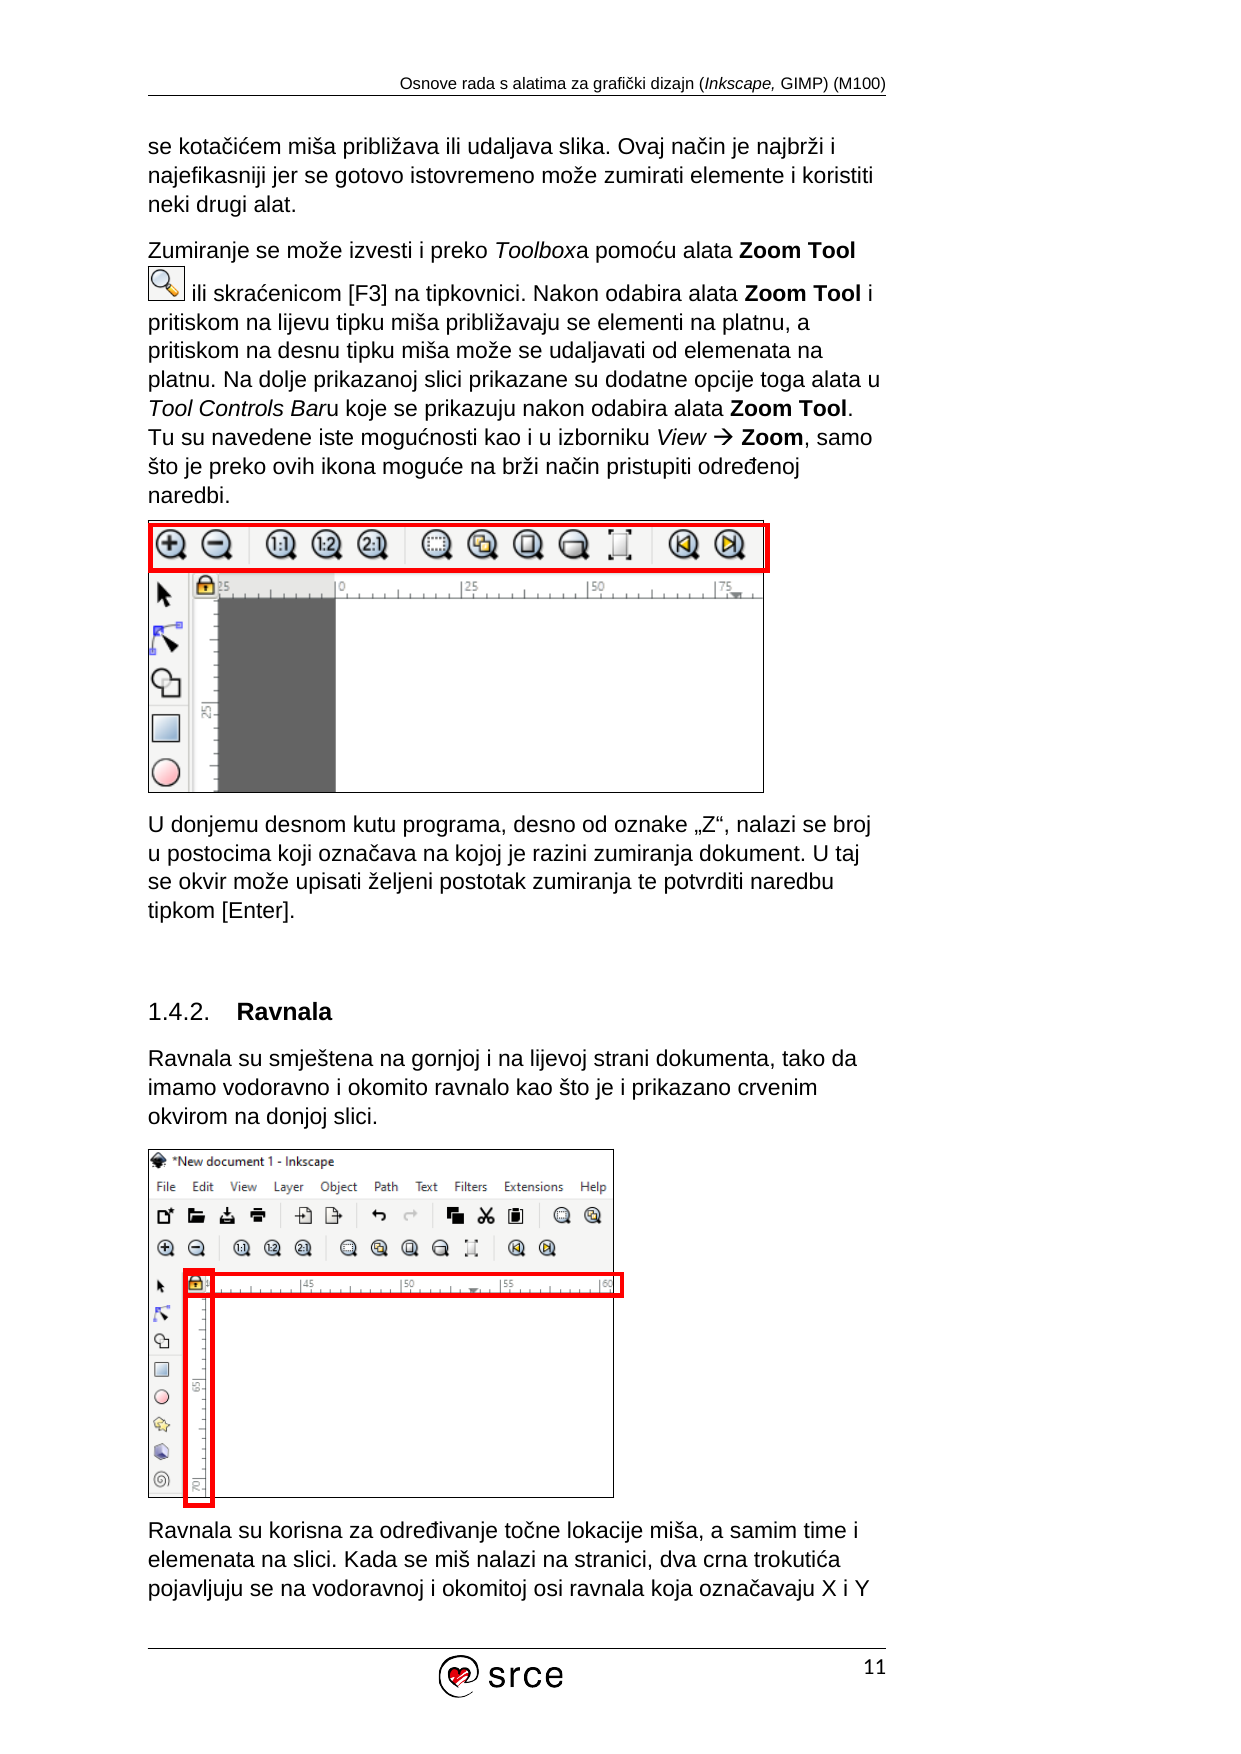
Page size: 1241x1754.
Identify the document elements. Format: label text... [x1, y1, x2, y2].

picture [149, 267, 184, 300]
text U donjemu desnom kutu programa, desno od oznake „Z“, nalazi se broj u postocima koji označava na kojoj je razini zumiranja dokument. U taj se okvir može upisati željeni postotak zumiranja te potvrditi naredbu tipkom [Enter]. [148, 811, 886, 953]
picture [215, 1298, 613, 1497]
picture [188, 1276, 210, 1293]
picture [188, 1298, 210, 1497]
picture [215, 1276, 613, 1293]
text Ravnala su smještena na gornjoj i na lijevoj strani dokumenta, tako da imamo vodoravno i okomito ravnalo kao što je i prikazano crvenim okvirom na donjoj slici. [148, 1045, 886, 1129]
text Zumiranje se može izvesti i preko Toolboxa pomoću alata Zoom Tool ili skraćenicom [F3] na tipkovnici. Nakon odabira alata Zoom Tool i pritiskom na lijevu tipku miša približavaju se elementi na platnu, a pritiskom na desnu tipku miša može se udaljavati od elemenata na platnu. Na dolje prikazanoj slici prikazane su dodatne opcije toga alata u Tool Controls Baru koje se prikazuju nakon odabira alata Zoom Tool. Tu su navedene iste mogućnosti kao i u izborniku View Zoom, samo što je preko ovih ikona moguće na brži način pristupiti određenoj naredbi. [148, 237, 886, 509]
picture [149, 1150, 613, 1497]
picture [149, 573, 763, 792]
text Ravnala [148, 997, 886, 1026]
picture [438, 1655, 563, 1698]
picture [153, 527, 763, 568]
